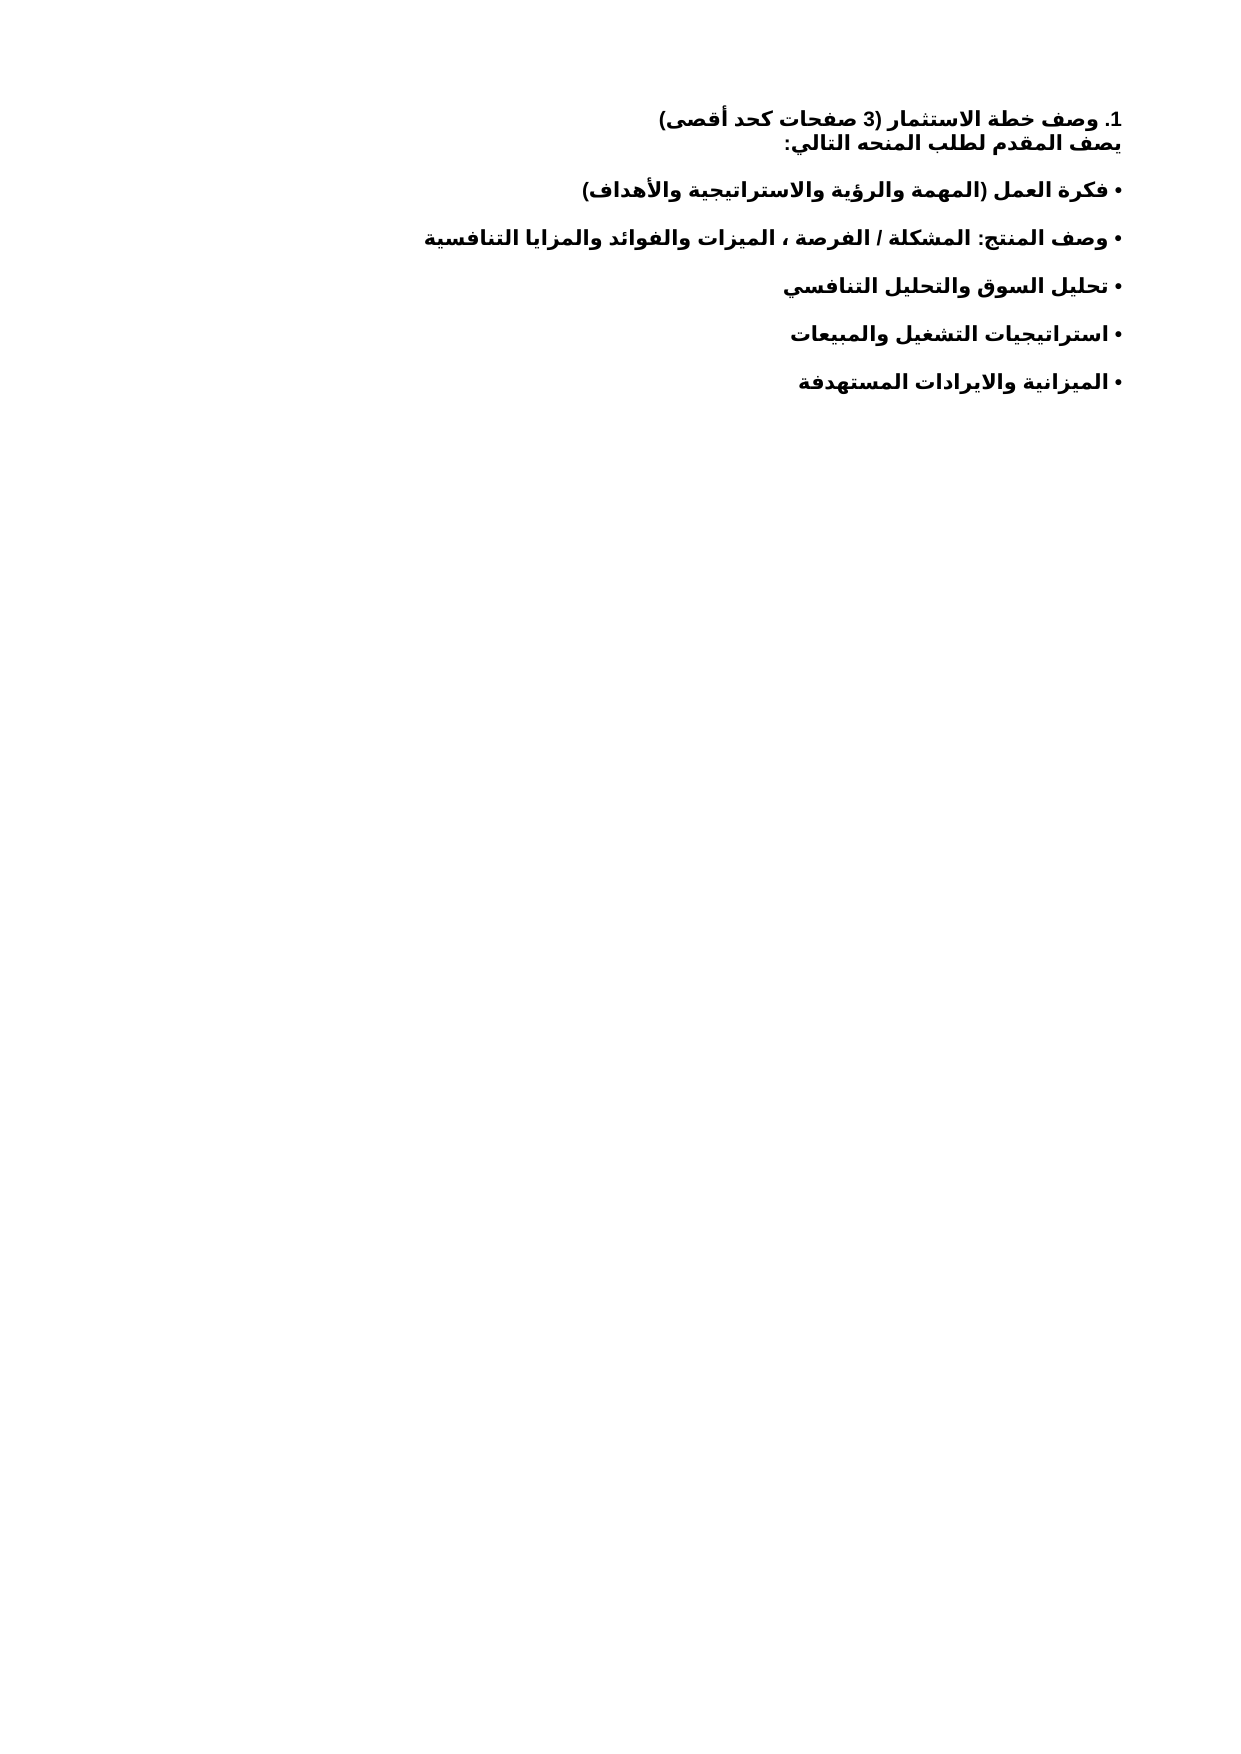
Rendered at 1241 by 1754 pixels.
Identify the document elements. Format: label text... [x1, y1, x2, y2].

text 1. وصف خطة الاستثمار (3 صفحات كحد أقصى) [118, 106, 1122, 130]
text • تحليل السوق والتحليل التنافسي [118, 274, 1122, 298]
text • فكرة العمل (المهمة والرؤية والاستراتيجية والأهداف) [118, 178, 1122, 202]
text • وصف المنتج: المشكلة / الفرصة ، الميزات والفوائد والمزايا التنافسية [118, 226, 1122, 250]
text • الميزانية والايرادات المستهدفة [118, 370, 1122, 394]
text • استراتيجيات التشغيل والمبيعات [118, 322, 1122, 346]
text يصف المقدم لطلب المنحه التالي: [118, 130, 1122, 154]
